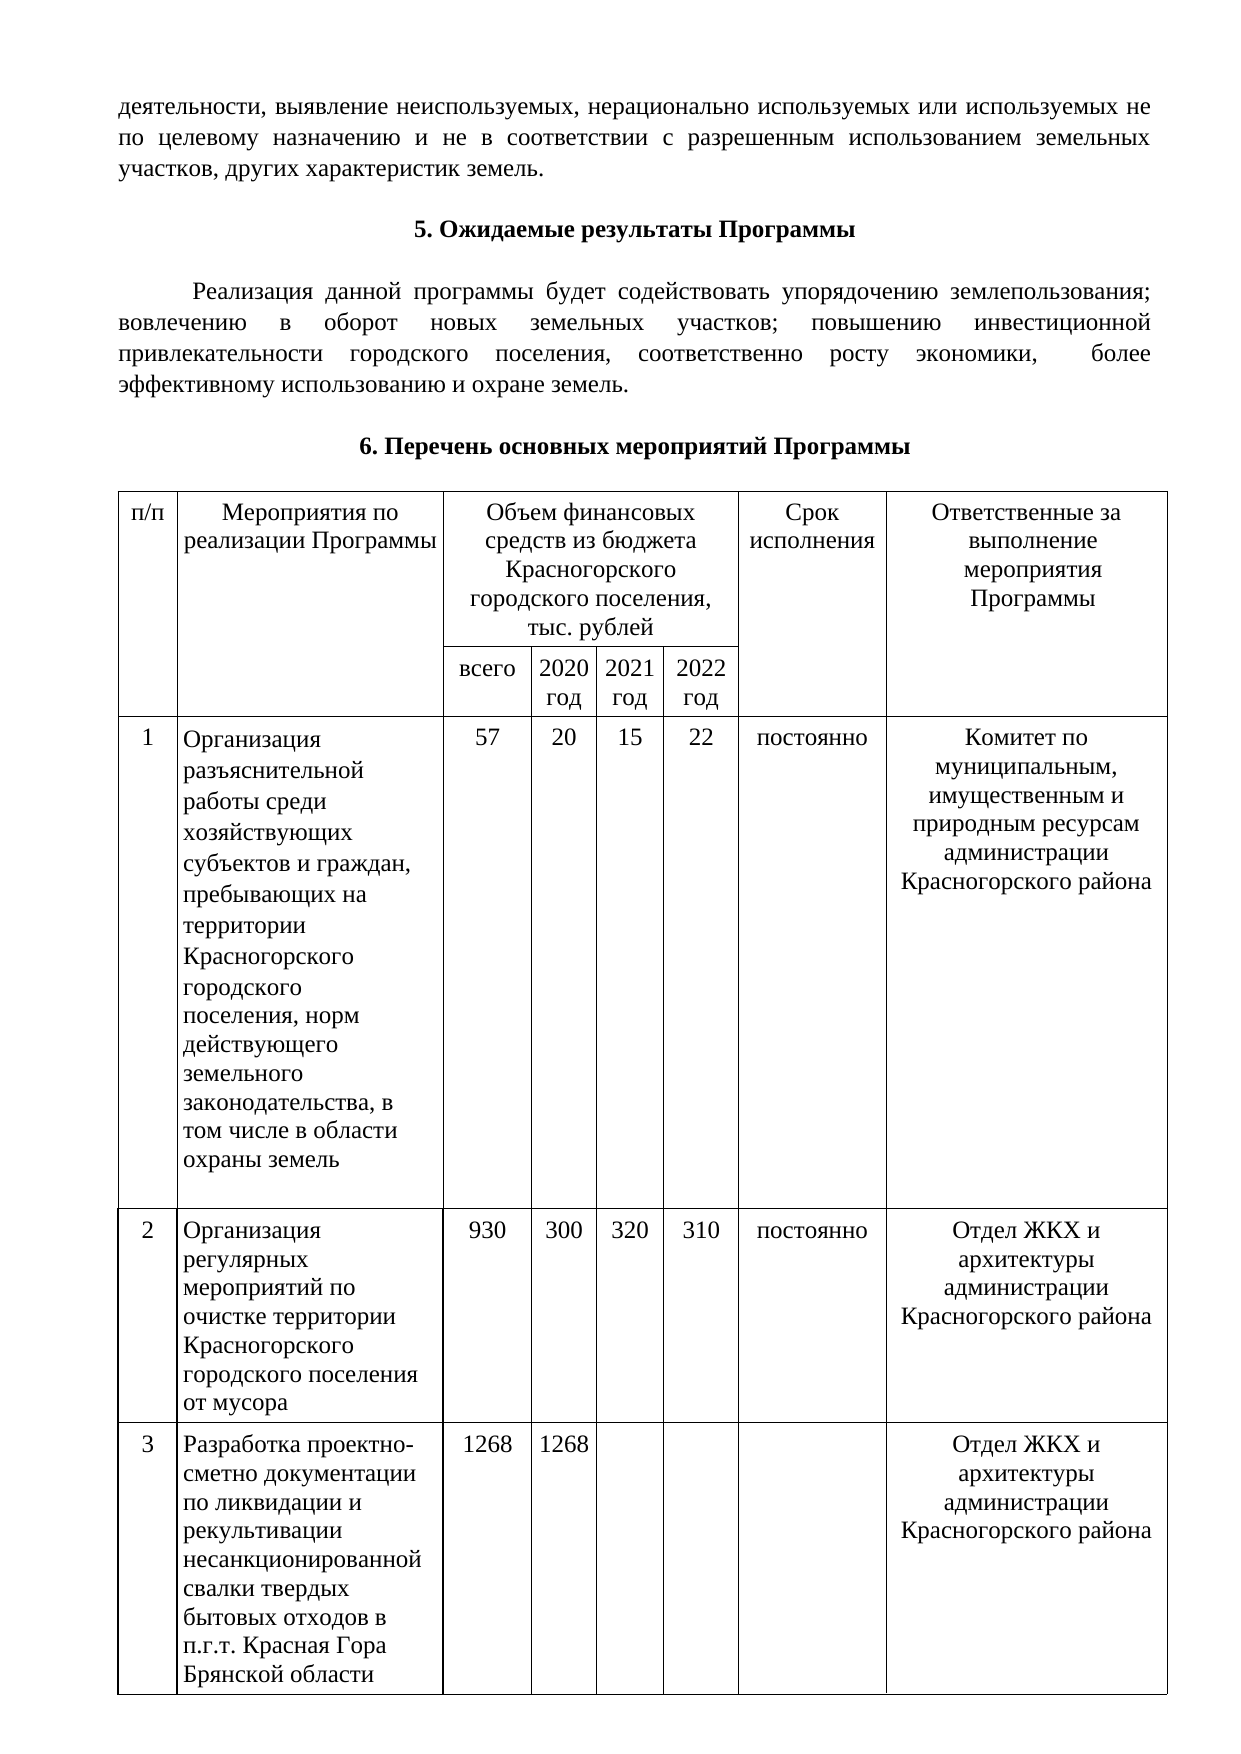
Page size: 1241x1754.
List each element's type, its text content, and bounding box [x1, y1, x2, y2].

table_header Мероприятия по реализации Программы [178, 492, 443, 716]
table_cell 3 [119, 1423, 176, 1694]
table_header Ответственные за выполнение мероприятия Программы [887, 492, 1167, 716]
table_cell постоянно [739, 1209, 886, 1422]
text 5. Ожидаемые результаты Программы [118, 212, 1152, 243]
table_cell 22 [664, 717, 738, 1208]
table_cell Отдел ЖКХ и архитектуры администрации Красногорского района [887, 1209, 1167, 1422]
table_cell 310 [664, 1209, 738, 1422]
table_cell [597, 1423, 663, 1694]
table_cell 20 [532, 717, 596, 1208]
table_cell Разработка проектно-сметно документации по ликвидации и рекультивации несанкционированной свалки твердых бытовых отходов в п.г.т. Красная Гора Брянской области [178, 1423, 442, 1694]
table_cell [739, 1423, 886, 1694]
table_cell всего [444, 647, 531, 716]
table_cell 2 [119, 1209, 176, 1422]
table_cell 15 [597, 717, 663, 1208]
table_cell Отдел ЖКХ и архитектуры администрации Красногорского района [886, 1423, 1167, 1694]
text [118, 89, 1152, 181]
table_header Объем финансовых средств из бюджета Красногорского городского поселения, тыс. рублей [444, 492, 738, 646]
table_cell Организация разъяснительной работы среди хозяйствующих субъектов и граждан, пребывающих на территории Красногорского городского поселения, норм действующего земельного законодательства, в том числе в области охраны земель [178, 717, 443, 1208]
table_cell 2021 год [597, 647, 663, 716]
table_cell [664, 1423, 738, 1694]
text Реализация данной программы будет содействовать упорядочению землепользования; вовлечению в оборот новых земельных участков; повышению инвестиционной привлекательности городского поселения, соответственно росту экономики, более эффективному использованию и охране земель. [118, 274, 1152, 398]
table_cell 57 [444, 717, 531, 1208]
table_cell 1 [119, 717, 177, 1208]
table_header п/п [119, 492, 177, 716]
table_cell 930 [444, 1209, 531, 1422]
table_cell 300 [532, 1209, 596, 1422]
text 6. Перечень основных мероприятий Программы [118, 429, 1152, 460]
table_cell Организация регулярных мероприятий по очистке территории Красногорского городского поселения от мусора [178, 1209, 442, 1422]
table_cell постоянно [739, 717, 886, 1208]
table_cell 2022 год [664, 647, 738, 716]
table_cell 320 [597, 1209, 663, 1422]
table_header Срок исполнения [739, 492, 886, 716]
table_cell Комитет по муниципальным, имущественным и природным ресурсам администрации Красногорского района [887, 717, 1167, 1208]
table_cell 1268 [532, 1423, 596, 1694]
table_cell 1268 [444, 1423, 531, 1694]
table_cell 2020 год [532, 647, 596, 716]
